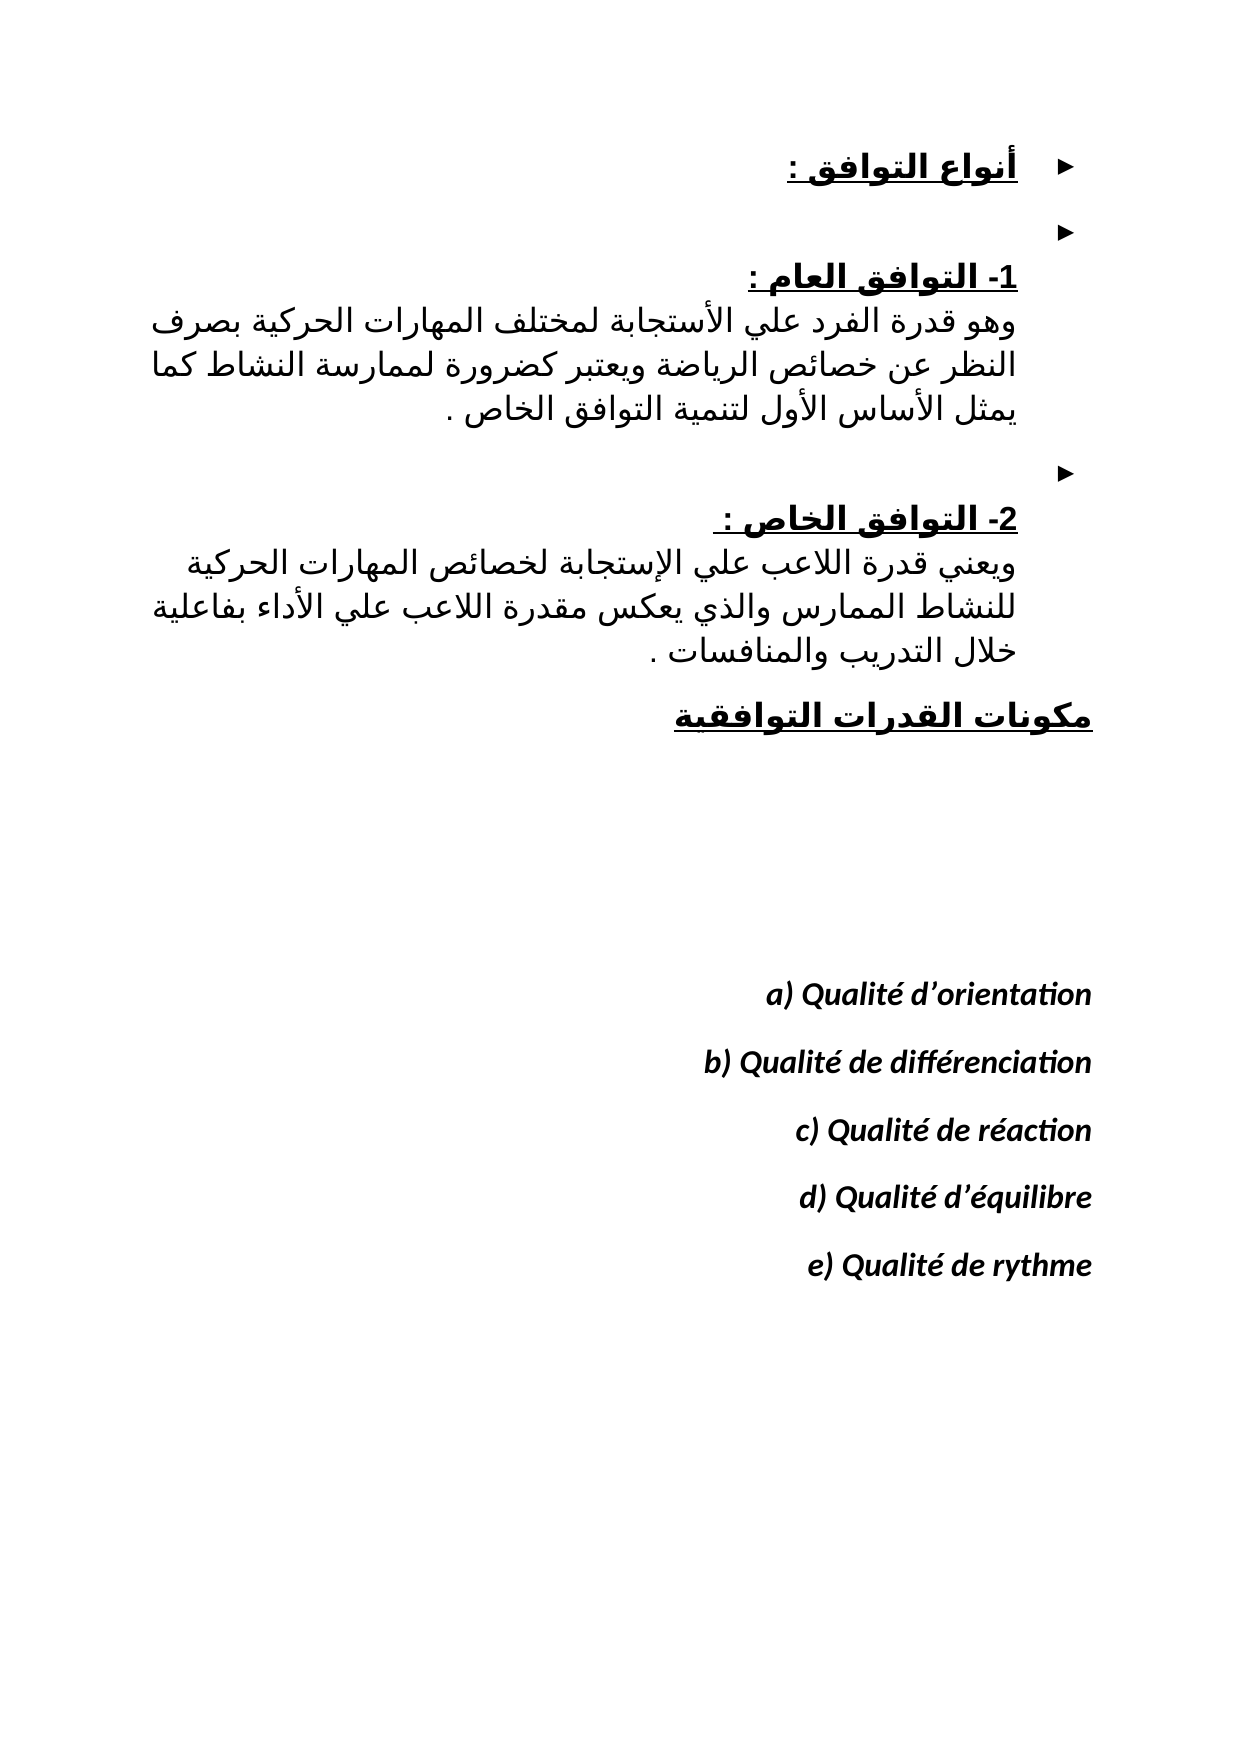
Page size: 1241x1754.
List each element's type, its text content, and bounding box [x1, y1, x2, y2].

text a) Qualité d’orientation [148, 973, 1093, 1014]
list أنواع التوافق : [148, 148, 1055, 186]
list 2- التوافق الخاص : ويعني قدرة اللاعب علي الإستجابة لخصائص المهارات الحركية للنشاط الممارس والذي يعكس مقدرة اللاعب علي الأداء بفاعلية خلال التدريب والمنافسات . [148, 454, 1055, 670]
text مكونات القدرات التوافقية [148, 696, 1093, 735]
text b) Qualité de différenciation [148, 1041, 1093, 1082]
list 1- التوافق العام : وهو قدرة الفرد علي الأستجابة لمختلف المهارات الحركية بصرف النظر عن خصائص الرياضة ويعتبر كضرورة لممارسة النشاط كما يمثل الأساس الأول لتنمية التوافق الخاص . [148, 213, 1055, 428]
text c) Qualité de réaction [148, 1108, 1093, 1149]
text d) Qualité d’équilibre [148, 1176, 1093, 1217]
text e) Qualité de rythme [148, 1244, 1093, 1284]
